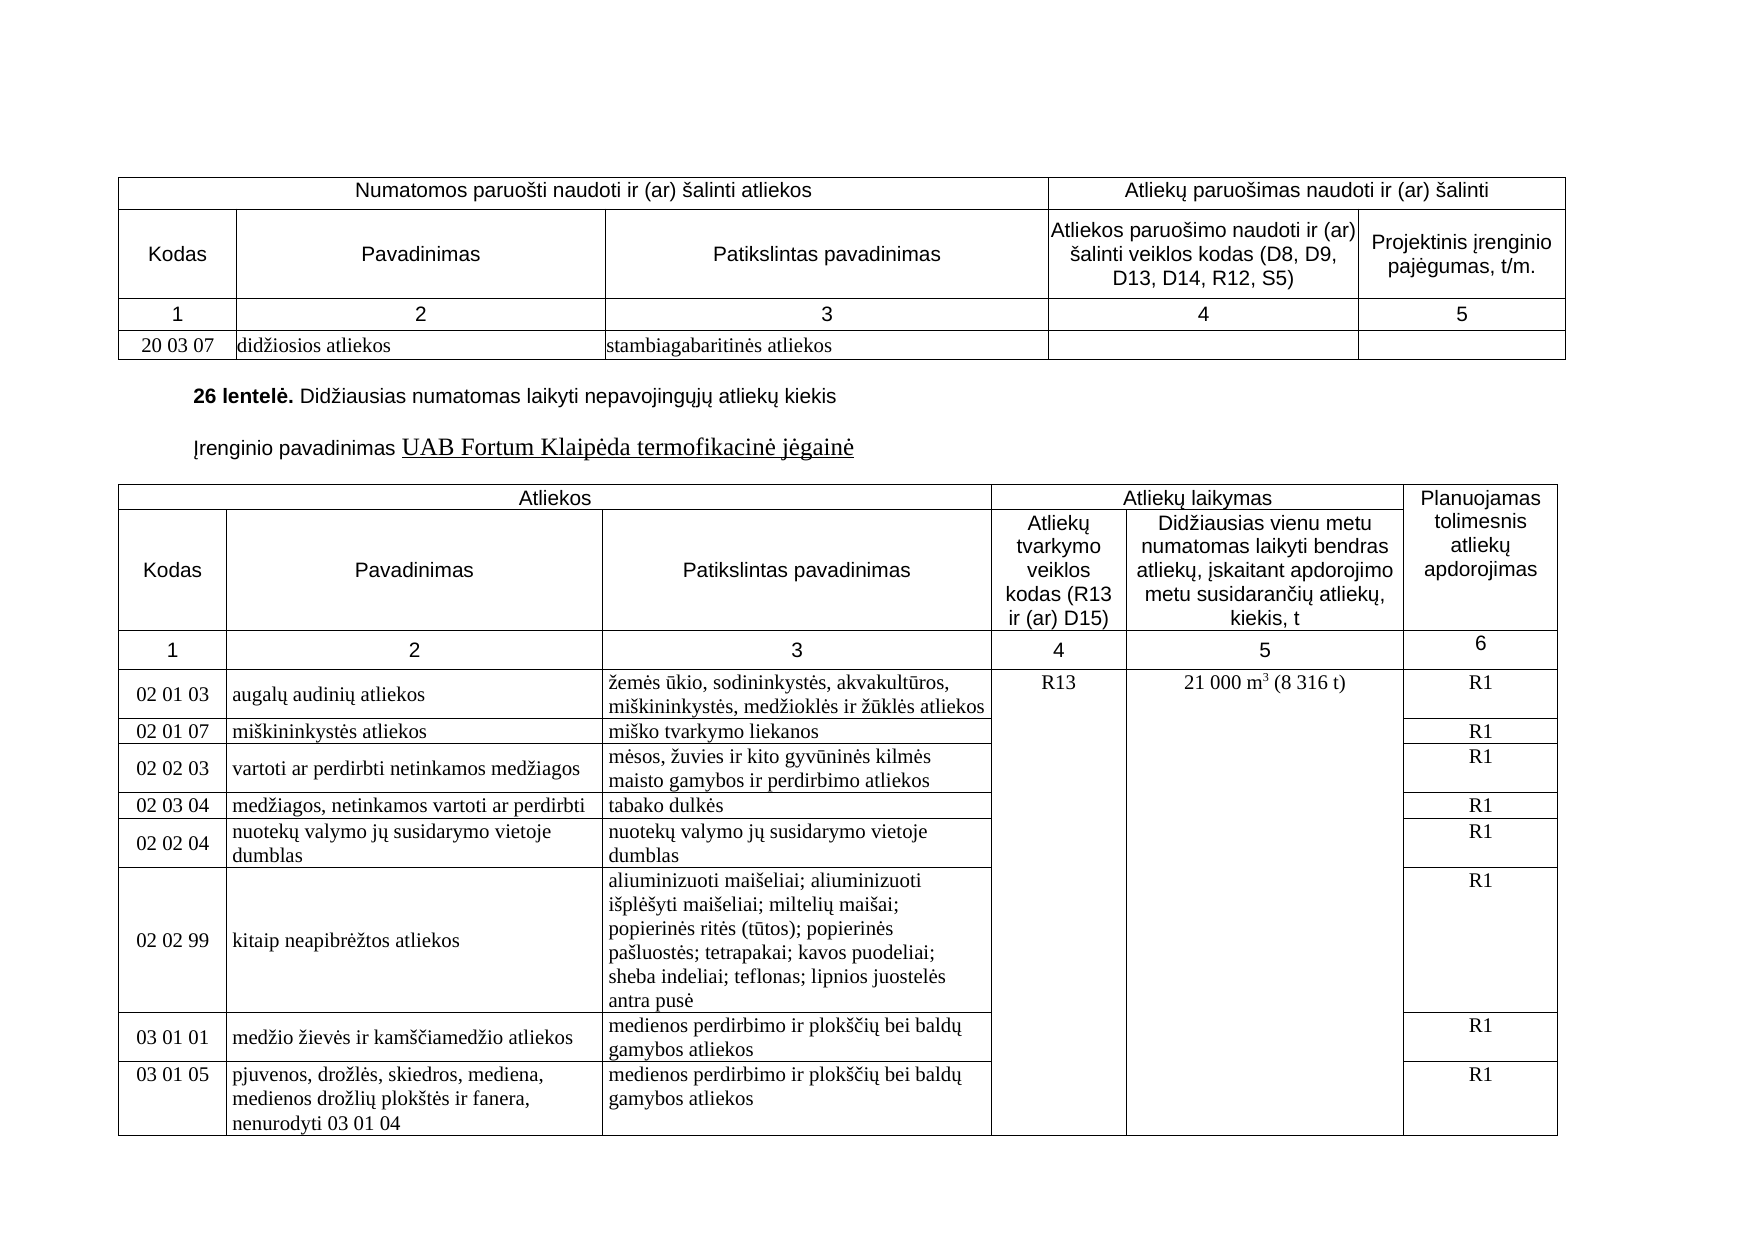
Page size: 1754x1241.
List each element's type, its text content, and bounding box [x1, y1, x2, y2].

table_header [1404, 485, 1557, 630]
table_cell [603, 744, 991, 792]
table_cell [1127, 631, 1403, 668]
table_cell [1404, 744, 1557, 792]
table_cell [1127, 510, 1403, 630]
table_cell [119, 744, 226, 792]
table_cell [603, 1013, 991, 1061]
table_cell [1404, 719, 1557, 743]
table_cell 4 [1049, 299, 1358, 330]
table_cell 2 [237, 299, 605, 330]
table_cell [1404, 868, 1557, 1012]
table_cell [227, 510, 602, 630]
table_cell Pavadinimas [237, 210, 605, 297]
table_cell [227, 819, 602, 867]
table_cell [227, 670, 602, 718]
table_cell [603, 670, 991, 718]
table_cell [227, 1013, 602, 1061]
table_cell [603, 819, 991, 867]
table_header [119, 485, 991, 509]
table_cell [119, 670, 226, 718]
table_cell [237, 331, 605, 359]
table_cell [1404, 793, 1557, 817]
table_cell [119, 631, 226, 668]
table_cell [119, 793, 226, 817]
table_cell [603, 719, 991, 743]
table_cell 5 [1359, 299, 1565, 330]
text Įrenginio pavadinimas UAB Fortum Klaipėda termofikacinė jėgainė [118, 432, 1577, 460]
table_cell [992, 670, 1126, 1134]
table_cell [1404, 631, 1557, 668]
table_cell 1 [119, 299, 236, 330]
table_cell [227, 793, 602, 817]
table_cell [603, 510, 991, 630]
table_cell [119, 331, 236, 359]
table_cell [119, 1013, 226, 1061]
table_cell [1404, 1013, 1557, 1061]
table_header Numatomos paruošti naudoti ir (ar) šalinti atliekos [119, 178, 1048, 208]
table_cell 3 [606, 299, 1048, 330]
table_cell Kodas [119, 210, 236, 297]
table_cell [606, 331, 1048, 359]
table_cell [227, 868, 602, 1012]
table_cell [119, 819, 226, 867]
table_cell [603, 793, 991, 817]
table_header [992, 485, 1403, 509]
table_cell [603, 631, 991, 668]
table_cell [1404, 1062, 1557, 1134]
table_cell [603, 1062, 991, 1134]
table_cell Atliekos paruošimo naudoti ir (ar) šalinti veiklos kodas (D8, D9, D13, D14, R12, S5) [1049, 210, 1358, 297]
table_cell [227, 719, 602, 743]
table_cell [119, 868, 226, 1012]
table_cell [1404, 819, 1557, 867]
table_cell Projektinis įrenginio pajėgumas, t/m. [1359, 210, 1565, 297]
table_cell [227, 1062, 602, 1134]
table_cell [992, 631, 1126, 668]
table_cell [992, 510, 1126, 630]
table_cell Patikslintas pavadinimas [606, 210, 1048, 297]
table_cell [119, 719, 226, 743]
table_header Atliekų paruošimas naudoti ir (ar) šalinti [1049, 178, 1565, 208]
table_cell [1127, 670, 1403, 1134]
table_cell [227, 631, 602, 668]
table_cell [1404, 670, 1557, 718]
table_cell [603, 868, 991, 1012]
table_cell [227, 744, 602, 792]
text 26 lentelė. Didžiausias numatomas laikyti nepavojingųjų atliekų kiekis [118, 384, 1577, 408]
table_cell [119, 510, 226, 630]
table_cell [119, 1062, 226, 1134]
